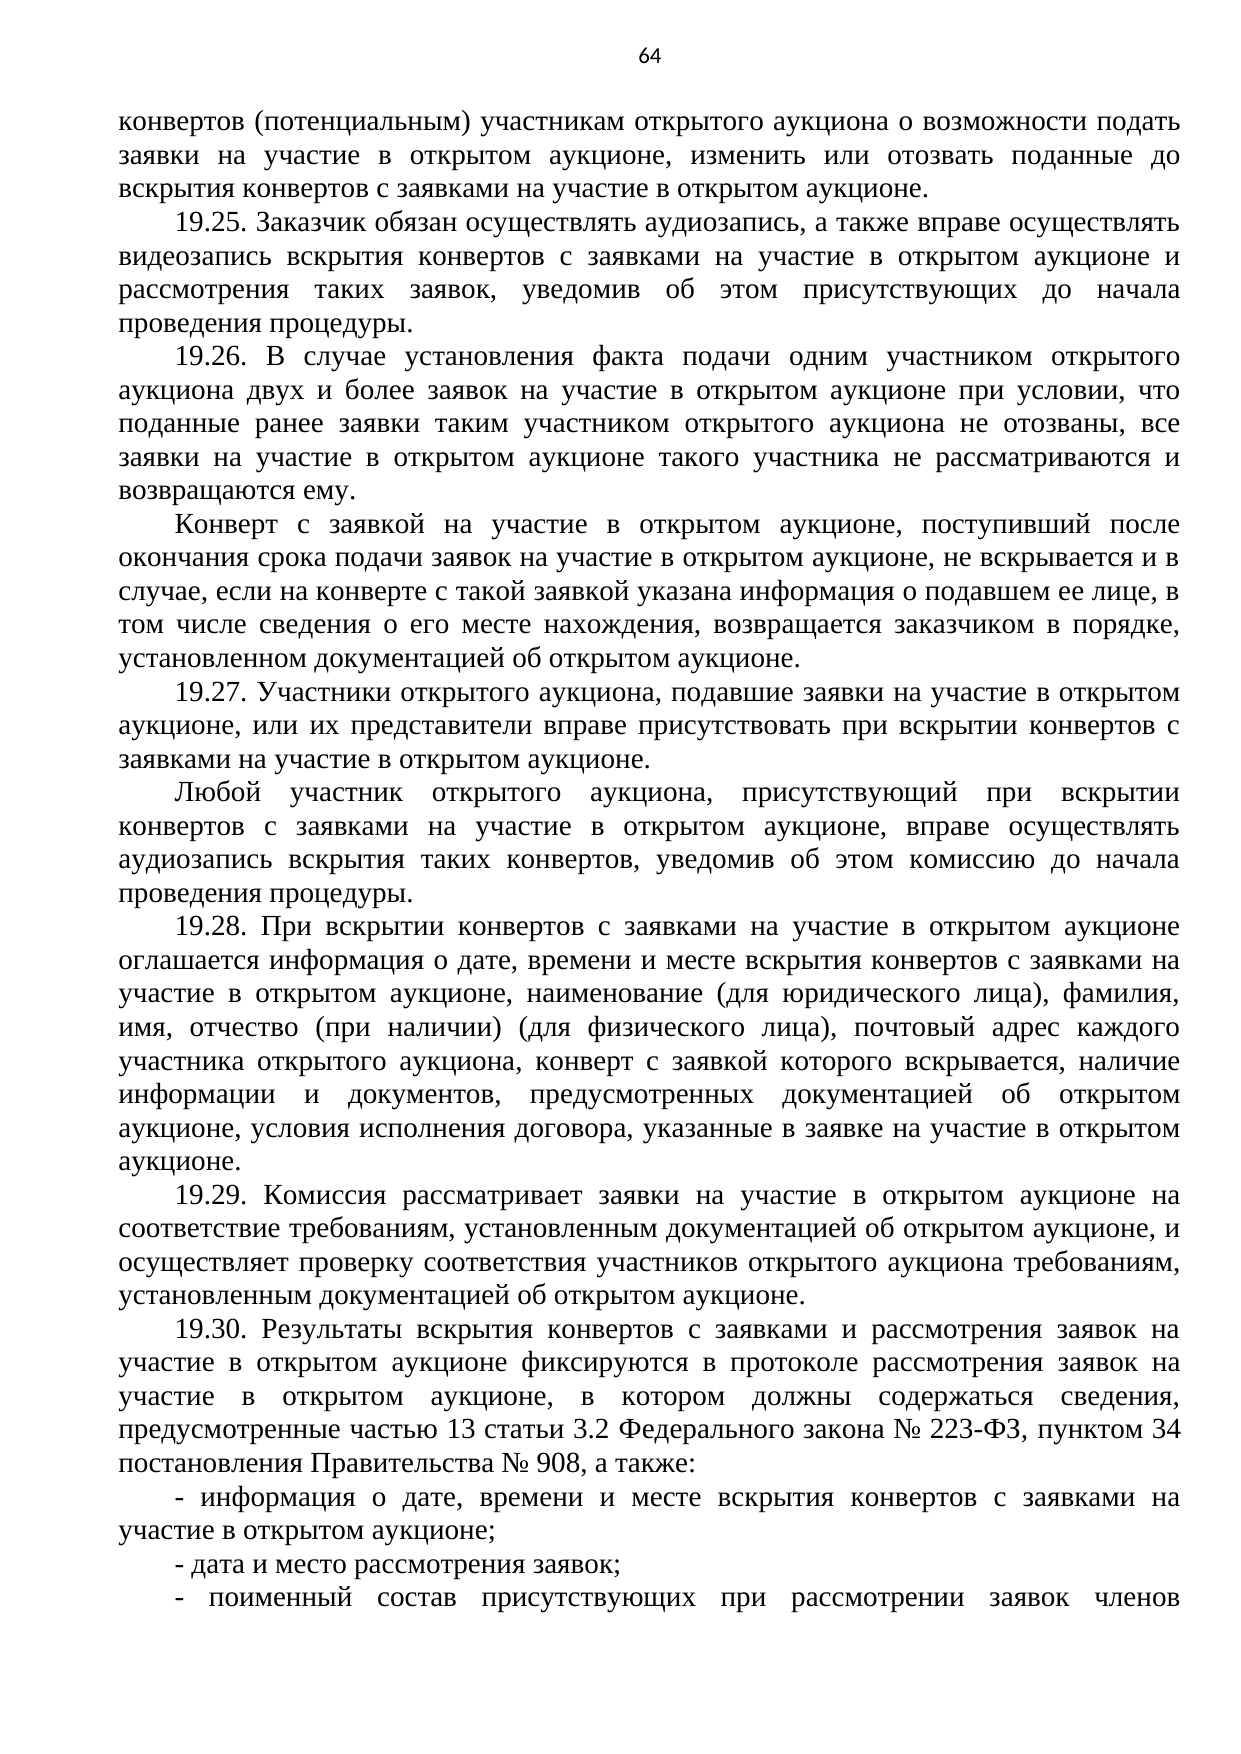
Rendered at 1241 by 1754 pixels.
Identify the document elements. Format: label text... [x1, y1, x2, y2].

text 19.26. В случае установления факта подачи одним участником открытого аукциона двух и более заявок на участие в открытом аукционе при условии, что поданные ранее заявки таким участником открытого аукциона не отозваны, все заявки на участие в открытом аукционе такого участника не рассматриваются и возвращаются ему. [118, 338, 1181, 506]
text 19.28. При вскрытии конвертов с заявками на участие в открытом аукционе оглашается информация о дате, времени и месте вскрытия конвертов с заявками на участие в открытом аукционе, наименование (для юридического лица), фамилия, имя, отчество (при наличии) (для физического лица), почтовый адрес каждого участника открытого аукциона, конверт с заявкой которого вскрывается, наличие информации и документов, предусмотренных документацией об открытом аукционе, условия исполнения договора, указанные в заявке на участие в открытом аукционе. [118, 908, 1181, 1177]
text - дата и место рассмотрения заявок; [118, 1546, 1181, 1579]
text - информация о дате, времени и месте вскрытия конвертов с заявками на участие в открытом аукционе; [118, 1479, 1181, 1546]
text Любой участник открытого аукциона, присутствующий при вскрытии конвертов с заявками на участие в открытом аукционе, вправе осуществлять аудиозапись вскрытия таких конвертов, уведомив об этом комиссию до начала проведения процедуры. [118, 774, 1181, 908]
text 19.25. Заказчик обязан осуществлять аудиозапись, а также вправе осуществлять видеозапись вскрытия конвертов с заявками на участие в открытом аукционе и рассмотрения таких заявок, уведомив об этом присутствующих до начала проведения процедуры. [118, 204, 1181, 338]
text 19.30. Результаты вскрытия конвертов с заявками и рассмотрения заявок на участие в открытом аукционе фиксируются в протоколе рассмотрения заявок на участие в открытом аукционе, в котором должны содержаться сведения, предусмотренные частью 13 статьи 3.2 Федерального закона № 223-ФЗ, пунктом 34 постановления Правительства № 908, а также: [118, 1311, 1181, 1479]
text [118, 1579, 1181, 1613]
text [118, 103, 1181, 204]
text Конверт с заявкой на участие в открытом аукционе, поступивший после окончания срока подачи заявок на участие в открытом аукционе, не вскрывается и в случае, если на конверте с такой заявкой указана информация о подавшем ее лице, в том числе сведения о его месте нахождения, возвращается заказчиком в порядке, установленном документацией об открытом аукционе. [118, 506, 1181, 674]
text 19.27. Участники открытого аукциона, подавшие заявки на участие в открытом аукционе, или их представители вправе присутствовать при вскрытии конвертов с заявками на участие в открытом аукционе. [118, 674, 1181, 774]
text 19.29. Комиссия рассматривает заявки на участие в открытом аукционе на соответствие требованиям, установленным документацией об открытом аукционе, и осуществляет проверку соответствия участников открытого аукциона требованиям, установленным документацией об открытом аукционе. [118, 1177, 1181, 1311]
